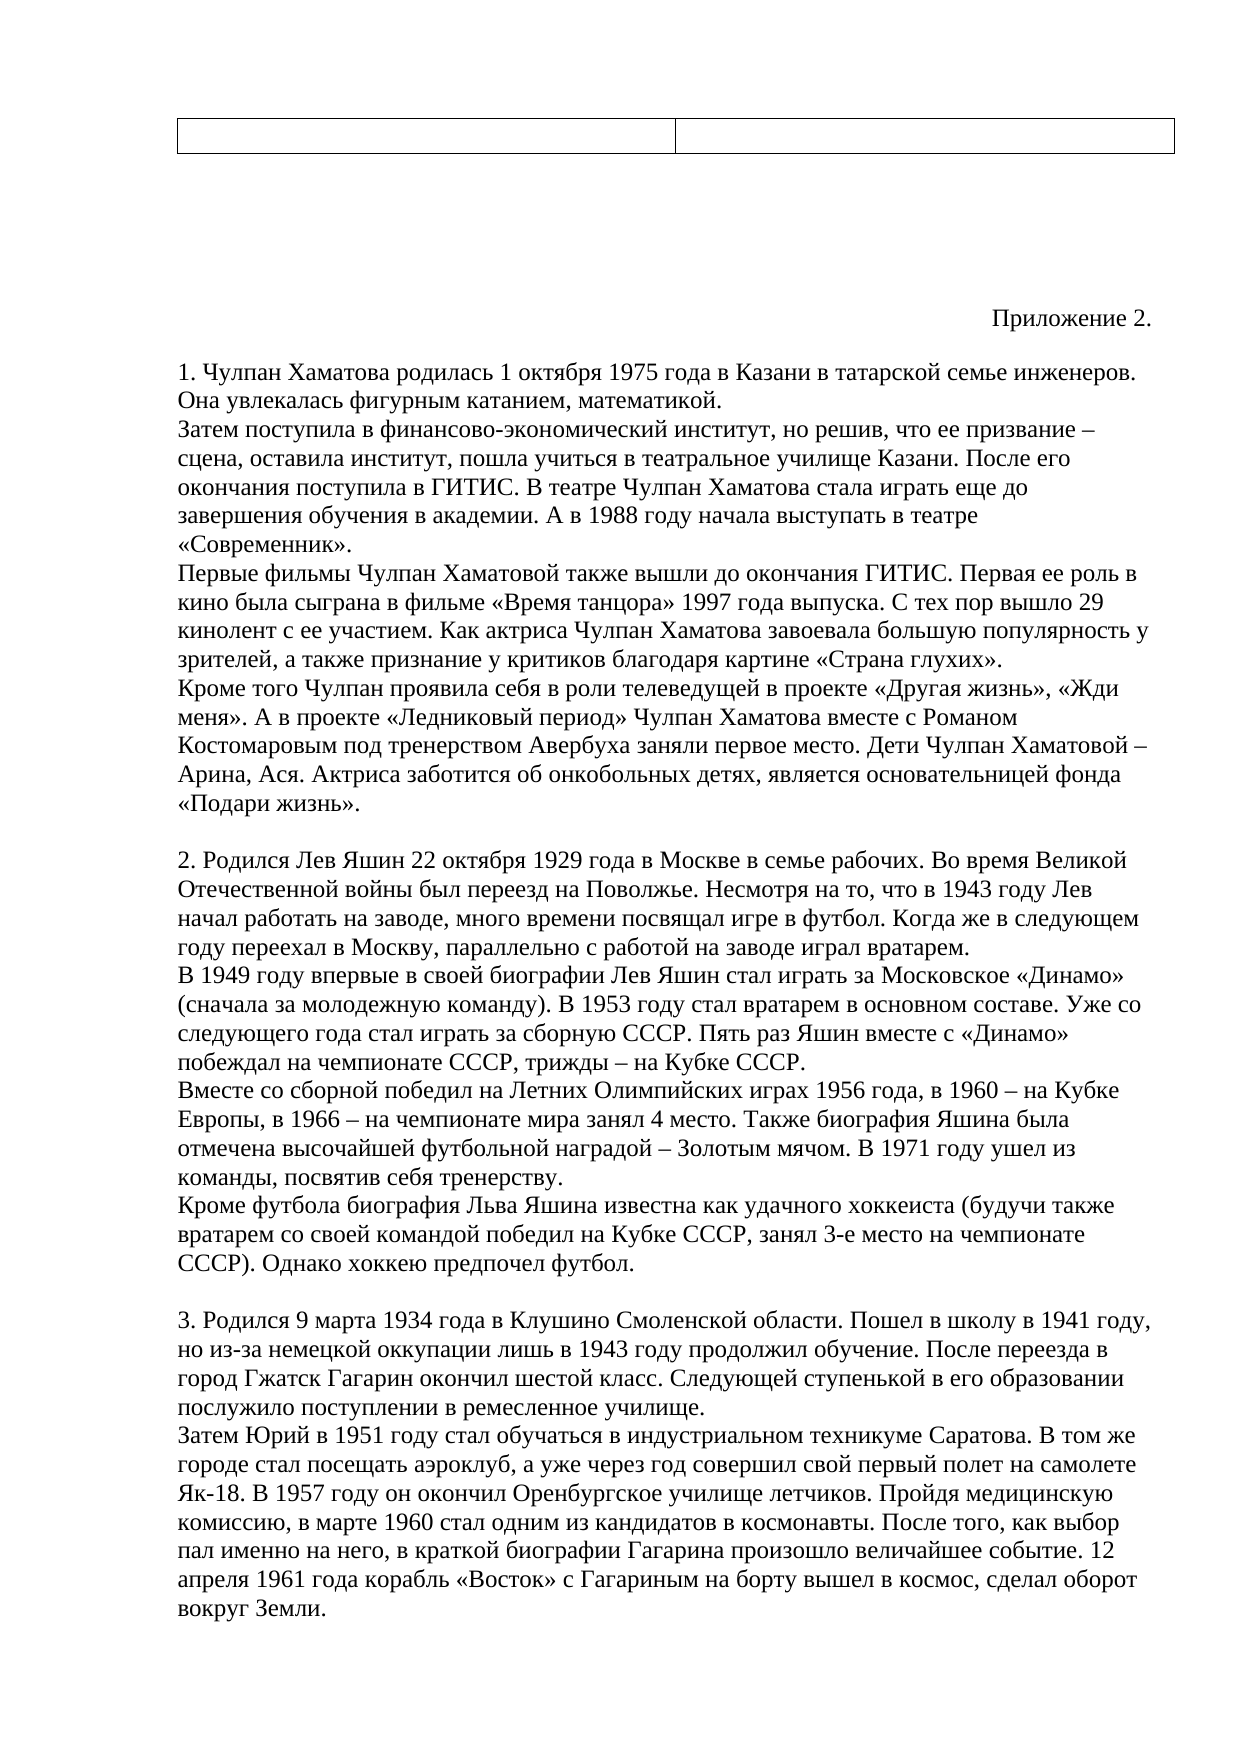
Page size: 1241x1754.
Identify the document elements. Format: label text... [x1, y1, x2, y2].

text 2. Родился Лев Яшин 22 октября 1929 года в Москве в семье рабочих. Во время Великой Отечественной войны был переезд на Поволжье. Несмотря на то, что в 1943 году Лев начал работать на заводе, много времени посвящал игре в футбол. Когда же в следующем году переехал в Москву, параллельно с работой на заводе играл вратарем. [177, 845, 1152, 960]
text Вместе со сборной победил на Летних Олимпийских играх 1956 года, в 1960 – на Кубке Европы, в 1966 – на чемпионате мира занял 4 место. Также биография Яшина была отмечена высочайшей футбольной наградой – Золотым мячом. В 1971 году ушел из команды, посвятив себя тренерству. [177, 1075, 1152, 1190]
text 3. Родился 9 марта 1934 года в Клушино Смоленской области. Пошел в школу в 1941 году, но из-за немецкой оккупации лишь в 1943 году продолжил обучение. После переезда в город Гжатск Гагарин окончил шестой класс. Следующей ступенькой в его образовании послужило поступлении в ремесленное училище. [177, 1305, 1152, 1420]
text В 1949 году впервые в своей биографии Лев Яшин стал играть за Московское «Динамо» (сначала за молодежную команду). В 1953 году стал вратарем в основном составе. Уже со следующего года стал играть за сборную СССР. Пять раз Яшин вместе с «Динамо» побеждал на чемпионате СССР, трижды – на Кубке СССР. [177, 960, 1152, 1075]
text Затем Юрий в 1951 году стал обучаться в индустриальном техникуме Саратова. В том же городе стал посещать аэроклуб, а уже через год совершил свой первый полет на самолете Як-18. В 1957 году он окончил Оренбургское училище летчиков. Пройдя медицинскую комиссию, в марте 1960 стал одним из кандидатов в космонавты. После того, как выбор пал именно на него, в краткой биографии Гагарина произошло величайшее событие. 12 апреля 1961 года корабль «Восток» с Гагариным на борту вышел в космос, сделал оборот вокруг Земли. [177, 1420, 1152, 1622]
table_cell [178, 119, 675, 153]
text Затем поступила в финансово-экономический институт, но решив, что ее призвание – сцена, оставила институт, пошла учиться в театральное училище Казани. После его окончания поступила в ГИТИС. В театре Чулпан Хаматова стала играть еще до завершения обучения в академии. А в 1988 году начала выступать в театре «Современник». [177, 414, 1152, 558]
text Кроме футбола биография Льва Яшина известна как удачного хоккеиста (будучи также вратарем со своей командой победил на Кубке СССР, занял 3-е место на чемпионате СССР). Однако хоккею предпочел футбол. [177, 1190, 1152, 1277]
text Приложение 2. [177, 303, 1152, 331]
table_cell [676, 119, 1174, 153]
text Первые фильмы Чулпан Хаматовой также вышли до окончания ГИТИС. Первая ее роль в кино была сыграна в фильме «Время танцора» 1997 года выпуска. С тех пор вышло 29 кинолент с ее участием. Как актриса Чулпан Хаматова завоевала большую популярность у зрителей, а также признание у критиков благодаря картине «Страна глухих». [177, 558, 1152, 673]
text Кроме того Чулпан проявила себя в роли телеведущей в проекте «Другая жизнь», «Жди меня». А в проекте «Ледниковый период» Чулпан Хаматова вместе с Романом Костомаровым под тренерством Авербуха заняли первое место. Дети Чулпан Хаматовой – Арина, Ася. Актриса заботится об онкобольных детях, является основательницей фонда «Подари жизнь». [177, 673, 1152, 817]
text 1. Чулпан Хаматова родилась 1 октября 1975 года в Казани в татарской семье инженеров. Она увлекалась фигурным катанием, математикой. [177, 357, 1152, 414]
